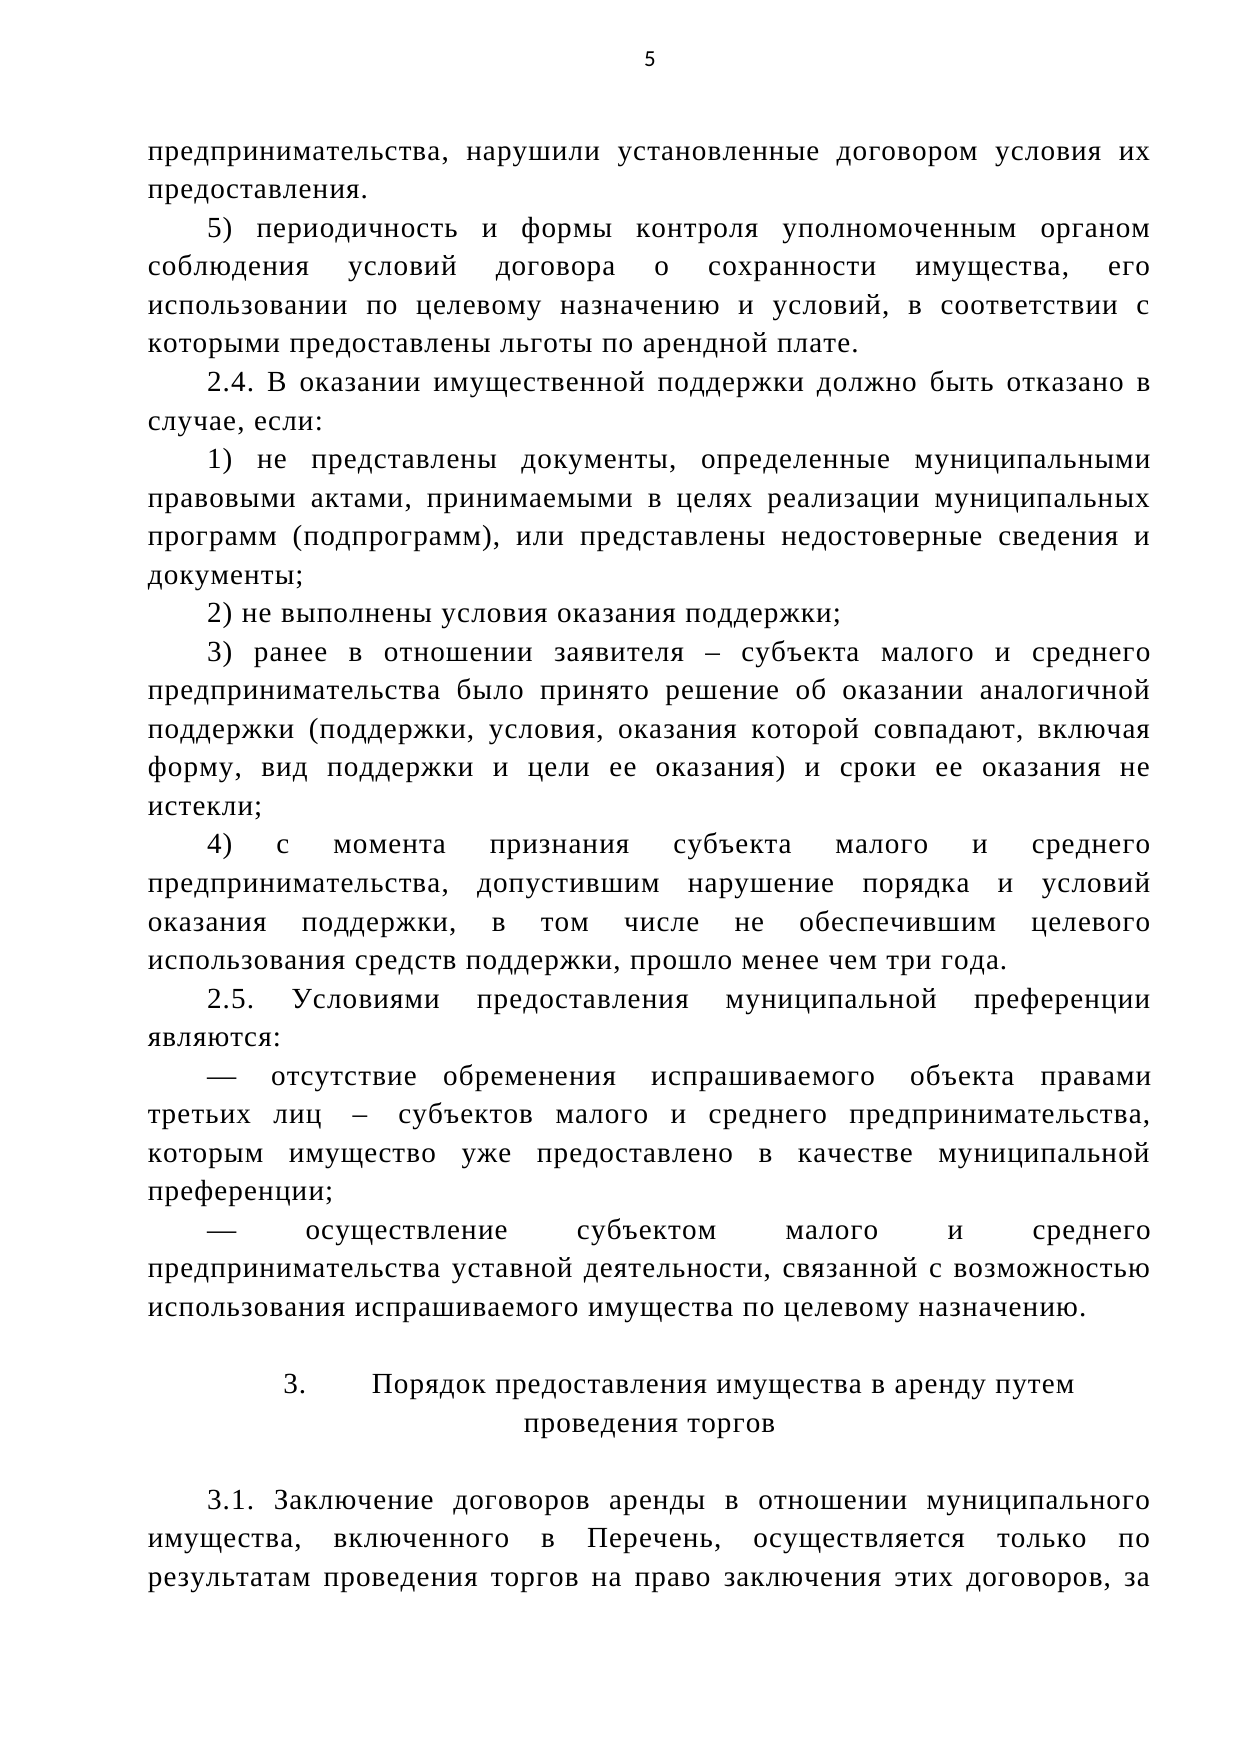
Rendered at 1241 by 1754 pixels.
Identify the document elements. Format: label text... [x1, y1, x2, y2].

text 2.5. Условиями предоставления муниципальной преференции являются: [148, 981, 1152, 1053]
text 2) не выполнены условия оказания поддержки; [148, 595, 1152, 629]
list Порядок предоставления имущества в аренду путем проведения торгов [148, 1366, 1152, 1438]
text 1) не представлены документы, определенные муниципальными правовыми актами, принимаемыми в целях реализации муниципальных программ (подпрограмм), или представлены недостоверные сведения и документы; [148, 441, 1152, 590]
text — осуществление субъектом малого и среднего предпринимательства уставной деятельности, связанной с возможностью использования испрашиваемого имущества по целевому назначению. [148, 1212, 1152, 1323]
text 4) с момента признания субъекта малого и среднего предпринимательства, допустившим нарушение порядка и условий оказания поддержки, в том числе не обеспечившим целевого использования средств поддержки, прошло менее чем три года. [148, 827, 1152, 976]
text — отсутствие обременения испрашиваемого объекта правами третьих лиц – субъектов малого и среднего предпринимательства, которым имущество уже предоставлено в качестве муниципальной преференции; [148, 1058, 1152, 1207]
text 3) ранее в отношении заявителя – субъекта малого и среднего предпринимательства было принято решение об оказании аналогичной поддержки (поддержки, условия, оказания которой совпадают, включая форму, вид поддержки и цели ее оказания) и сроки ее оказания не истекли; [148, 634, 1152, 822]
text 2.4. В оказании имущественной поддержки должно быть отказано в случае, если: [148, 364, 1152, 436]
text 5) периодичность и формы контроля уполномоченным органом соблюдения условий договора о сохранности имущества, его использовании по целевому назначению и условий, в соответствии с которыми предоставлены льготы по арендной плате. [148, 210, 1152, 359]
